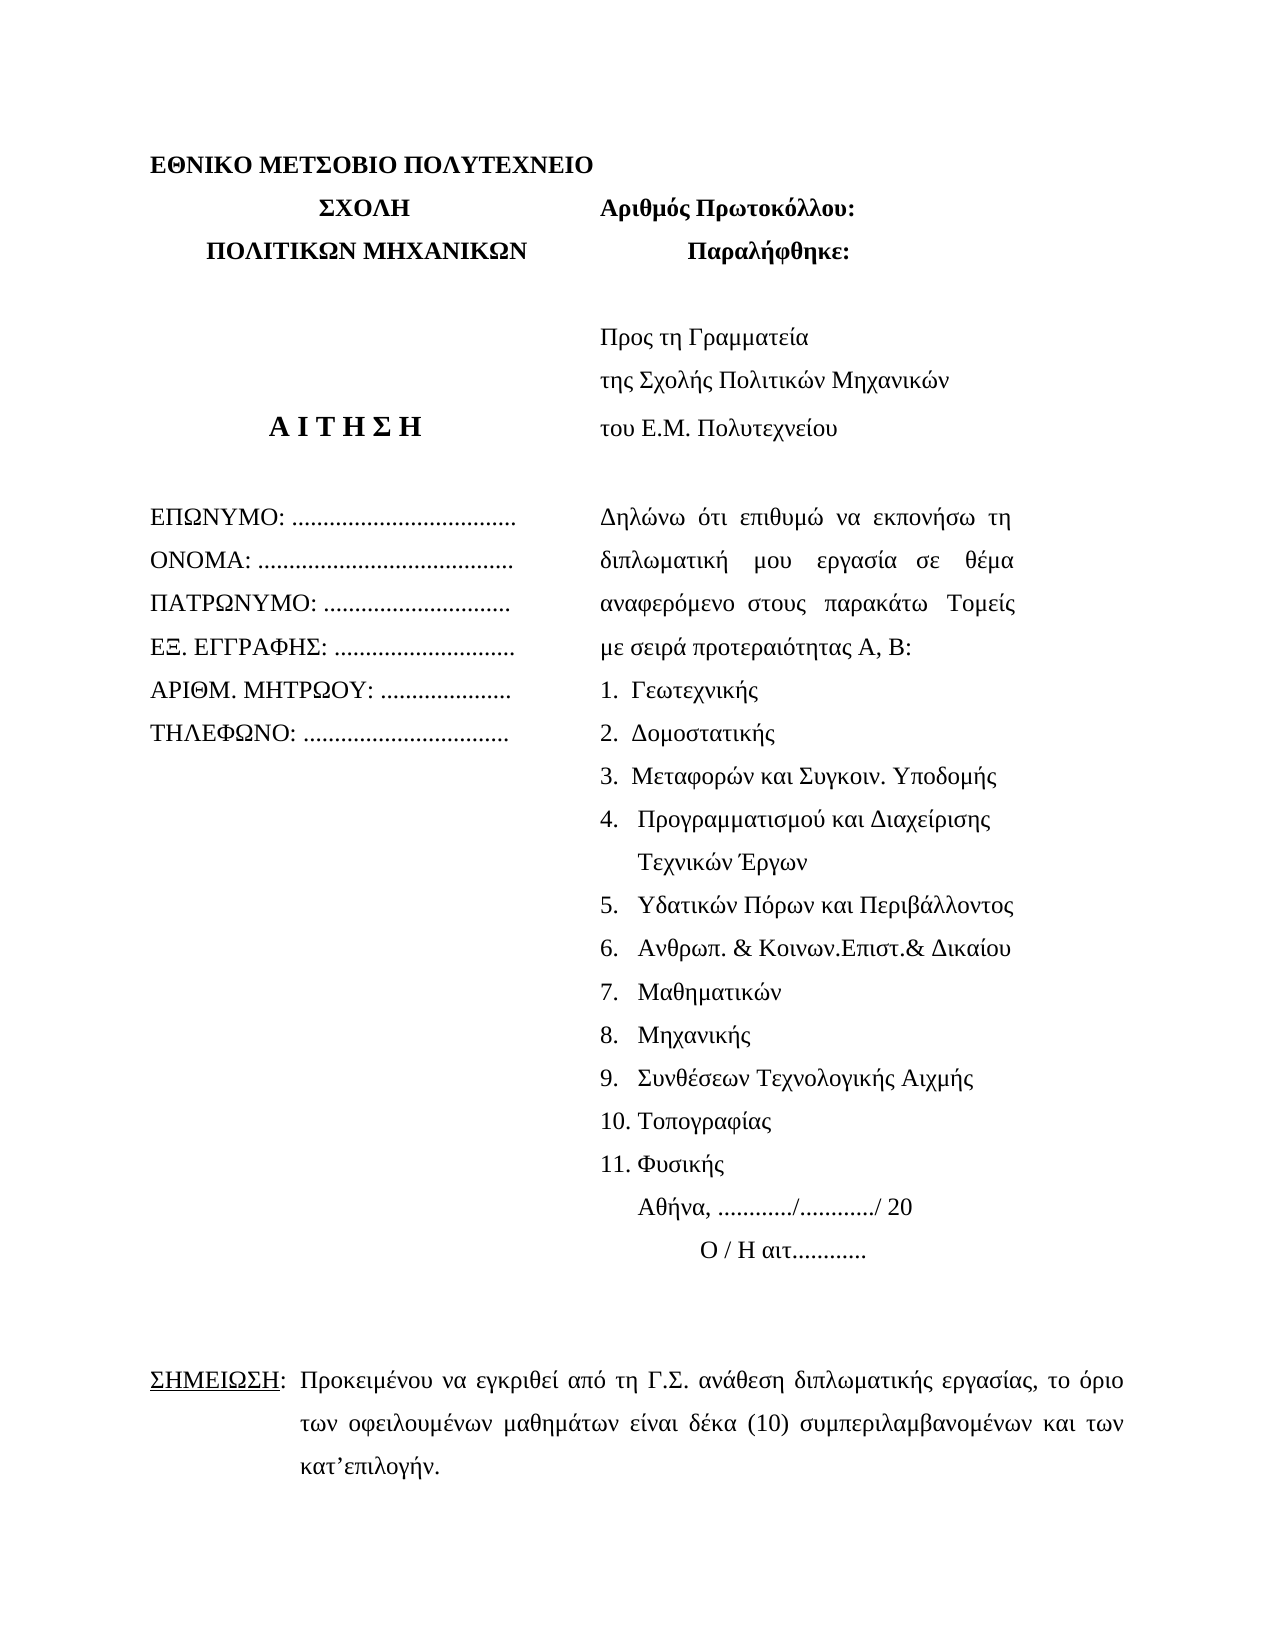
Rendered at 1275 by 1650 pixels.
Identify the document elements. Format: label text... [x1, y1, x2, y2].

text Προς τη Γραμματεία [150, 322, 1125, 351]
list Προγραμματισμού και Διαχείρισης [600, 804, 1125, 833]
list Φυσικής [600, 1149, 1125, 1178]
list Μηχανικής [600, 1020, 1125, 1048]
text ΕΞ. ΕΓΓΡΑΦΗΣ: ............................. με σειρά προτεραιότητας Α, Β: [150, 632, 1125, 660]
text Τεχνικών Έργων [637, 847, 1125, 876]
text ΣΧΟΛΗ Αριθμός Πρωτοκόλλου: [150, 193, 1125, 222]
list Συνθέσεων Τεχνολογικής Αιχμής [600, 1063, 1125, 1092]
text ΕΠΩΝΥΜΟ: .................................... Δηλώνω ότι επιθυμώ να εκπονήσω τη [150, 502, 1125, 531]
text ΣΗΜΕΙΩΣΗ: Προκειμένου να εγκριθεί από τη Γ.Σ. ανάθεση διπλωματικής εργασίας, το όριο των οφειλουμένων μαθημάτων είναι δέκα (10) συμπεριλαμβανομένων και των κατ’επιλογήν. [150, 1365, 1125, 1480]
text Αθήνα, ............/............/ 20 [637, 1192, 1125, 1221]
text Ο / Η αιτ............ [150, 1235, 1125, 1264]
text ΤΗΛΕΦΩΝΟ: ................................. 2. Δομοστατικής [150, 718, 1125, 747]
text της Σχολής Πολιτικών Μηχανικών [150, 366, 1125, 394]
text 3. Μεταφορών και Συγκοιν. Υποδομής [375, 761, 1125, 790]
list Τοπογραφίας [600, 1106, 1125, 1135]
text ΠΑΤΡΩΝΥΜΟ: .............................. αναφερόμενο στους παρακάτω Τομείς [150, 588, 1125, 617]
text ΟΝΟΜΑ: ......................................... διπλωματική μου εργασία σε θέμα [150, 545, 1125, 574]
text ΠΟΛΙΤΙΚΩΝ ΜΗΧΑΝΙΚΩΝ Παραλήφθηκε: [150, 236, 1125, 265]
text ΑΡΙΘΜ. ΜΗΤΡΩΟΥ: ..................... 1. Γεωτεχνικής [150, 675, 1125, 703]
list Υδατικών Πόρων και Περιβάλλοντος [600, 890, 1125, 919]
subtitle ΕΘΝΙΚΟ ΜΕΤΣΟΒΙΟ ΠΟΛΥΤΕΧΝΕΙΟ [150, 150, 1125, 179]
text Α Ι Τ Η Σ Η του Ε.Μ. Πολυτεχνείου [150, 409, 1125, 442]
list Μαθηματικών [600, 977, 1125, 1005]
list Ανθρωπ. & Κοινων.Επιστ.& Δικαίου [600, 933, 1125, 962]
